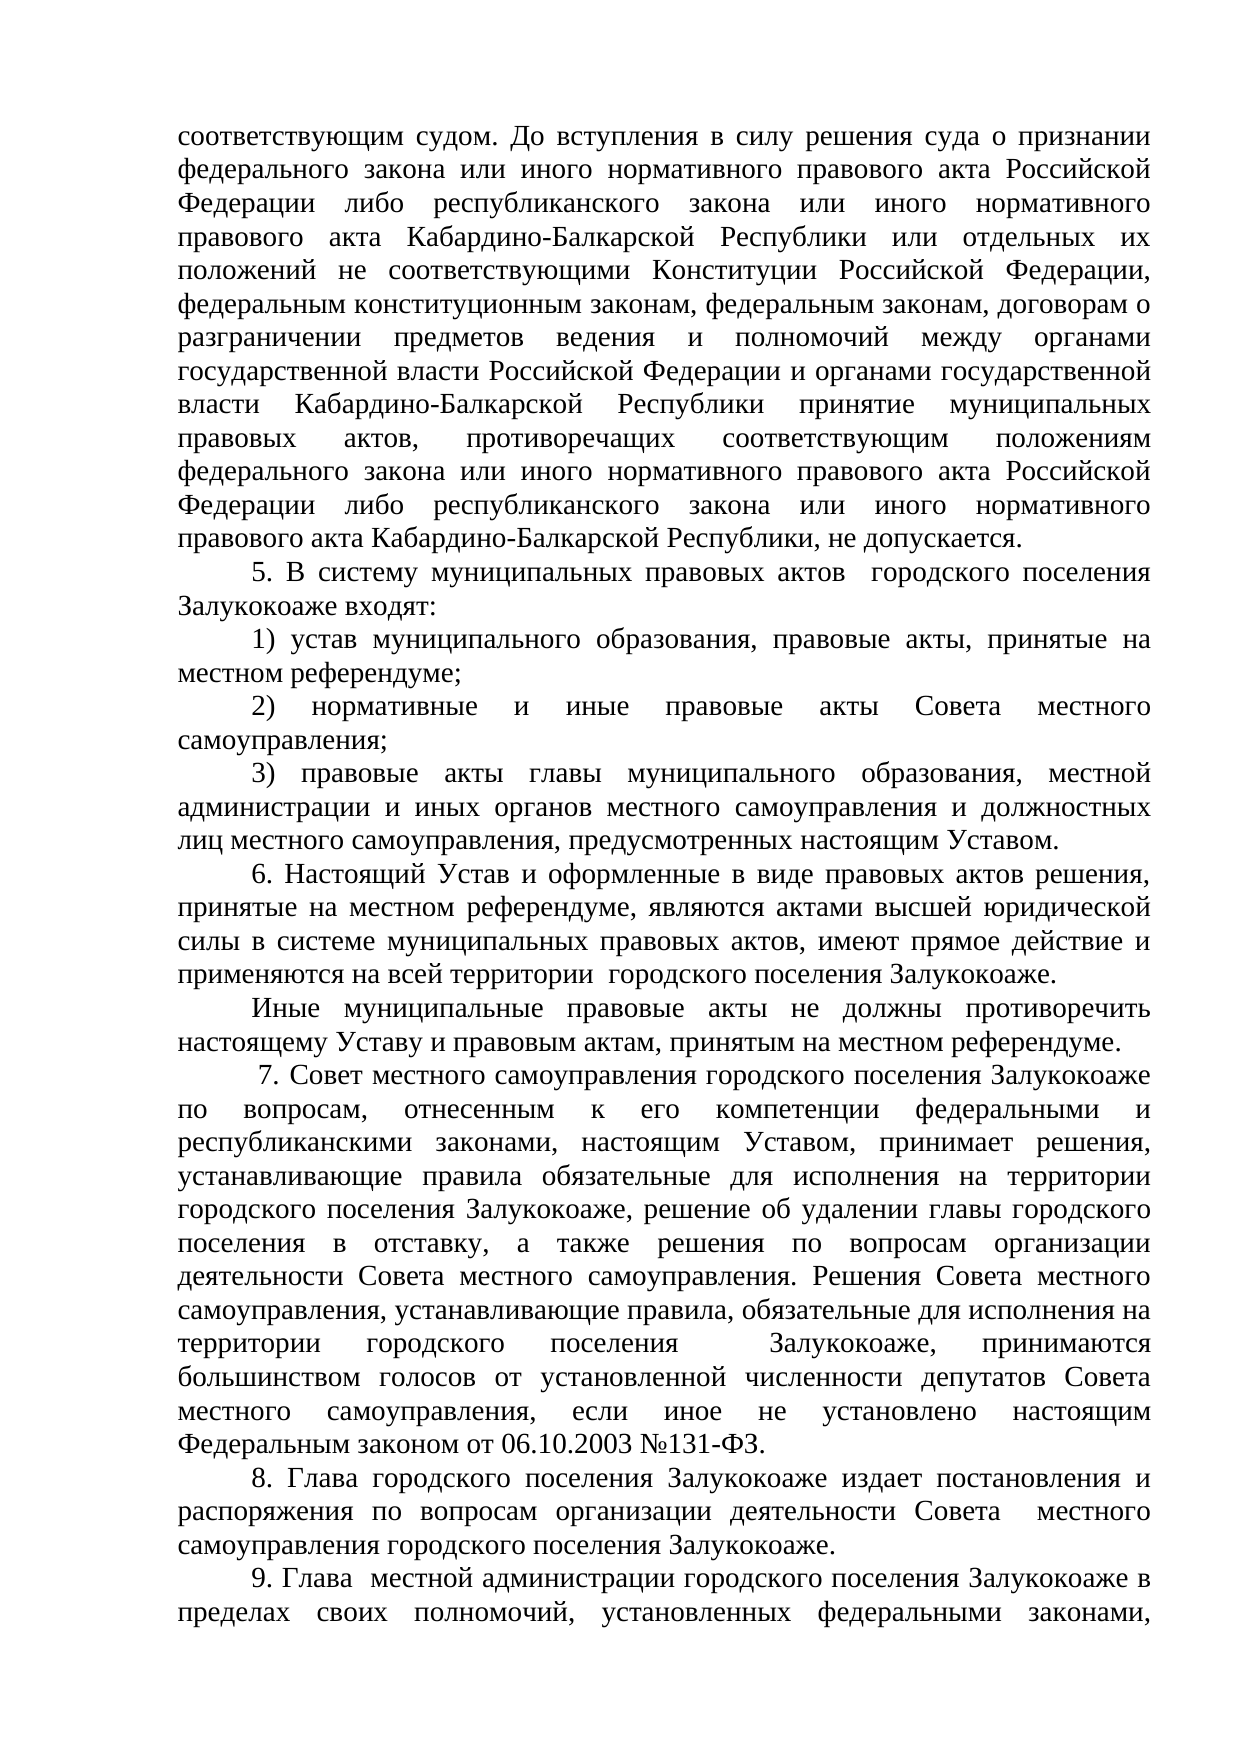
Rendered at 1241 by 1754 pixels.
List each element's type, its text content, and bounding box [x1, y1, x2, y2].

text 8. Глава городского поселения Залукокоаже издает постановления и распоряжения по вопросам организации деятельности Совета местного самоуправления городского поселения Залукокоаже. [177, 1460, 1152, 1560]
text 3) правовые акты главы муниципального образования, местной администрации и иных органов местного самоуправления и должностных лиц местного самоуправления, предусмотренных настоящим Уставом. [177, 755, 1152, 856]
text 2) нормативные и иные правовые акты Совета местного самоуправления; [177, 688, 1152, 755]
text 6. Настоящий Устав и оформленные в виде правовых актов решения, принятые на местном референдуме, являются актами высшей юридической силы в системе муниципальных правовых актов, имеют прямое действие и применяются на всей территории городского поселения Залукокоаже. [177, 856, 1152, 990]
text 7. Совет местного самоуправления городского поселения Залукокоаже по вопросам, отнесенным к его компетенции федеральными и республиканскими законами, настоящим Уставом, принимает решения, устанавливающие правила обязательные для исполнения на территории городского поселения Залукокоаже, решение об удалении главы городского поселения в отставку, а также решения по вопросам организации деятельности Совета местного самоуправления. Решения Совета местного самоуправления, устанавливающие правила, обязательные для исполнения на территории городского поселения Залукокоаже, принимаются большинством голосов от установленной численности депутатов Совета местного самоуправления, если иное не установлено настоящим Федеральным законом от 06.10.2003 №131-ФЗ. [177, 1057, 1152, 1460]
text 1) устав муниципального образования, правовые акты, принятые на местном референдуме; [177, 621, 1152, 688]
text 5. В систему муниципальных правовых актов городского поселения Залукокоаже входят: [177, 554, 1152, 621]
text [177, 1560, 1152, 1627]
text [177, 118, 1152, 554]
text Иные муниципальные правовые акты не должны противоречить настоящему Уставу и правовым актам, принятым на местном референдуме. [177, 990, 1152, 1057]
